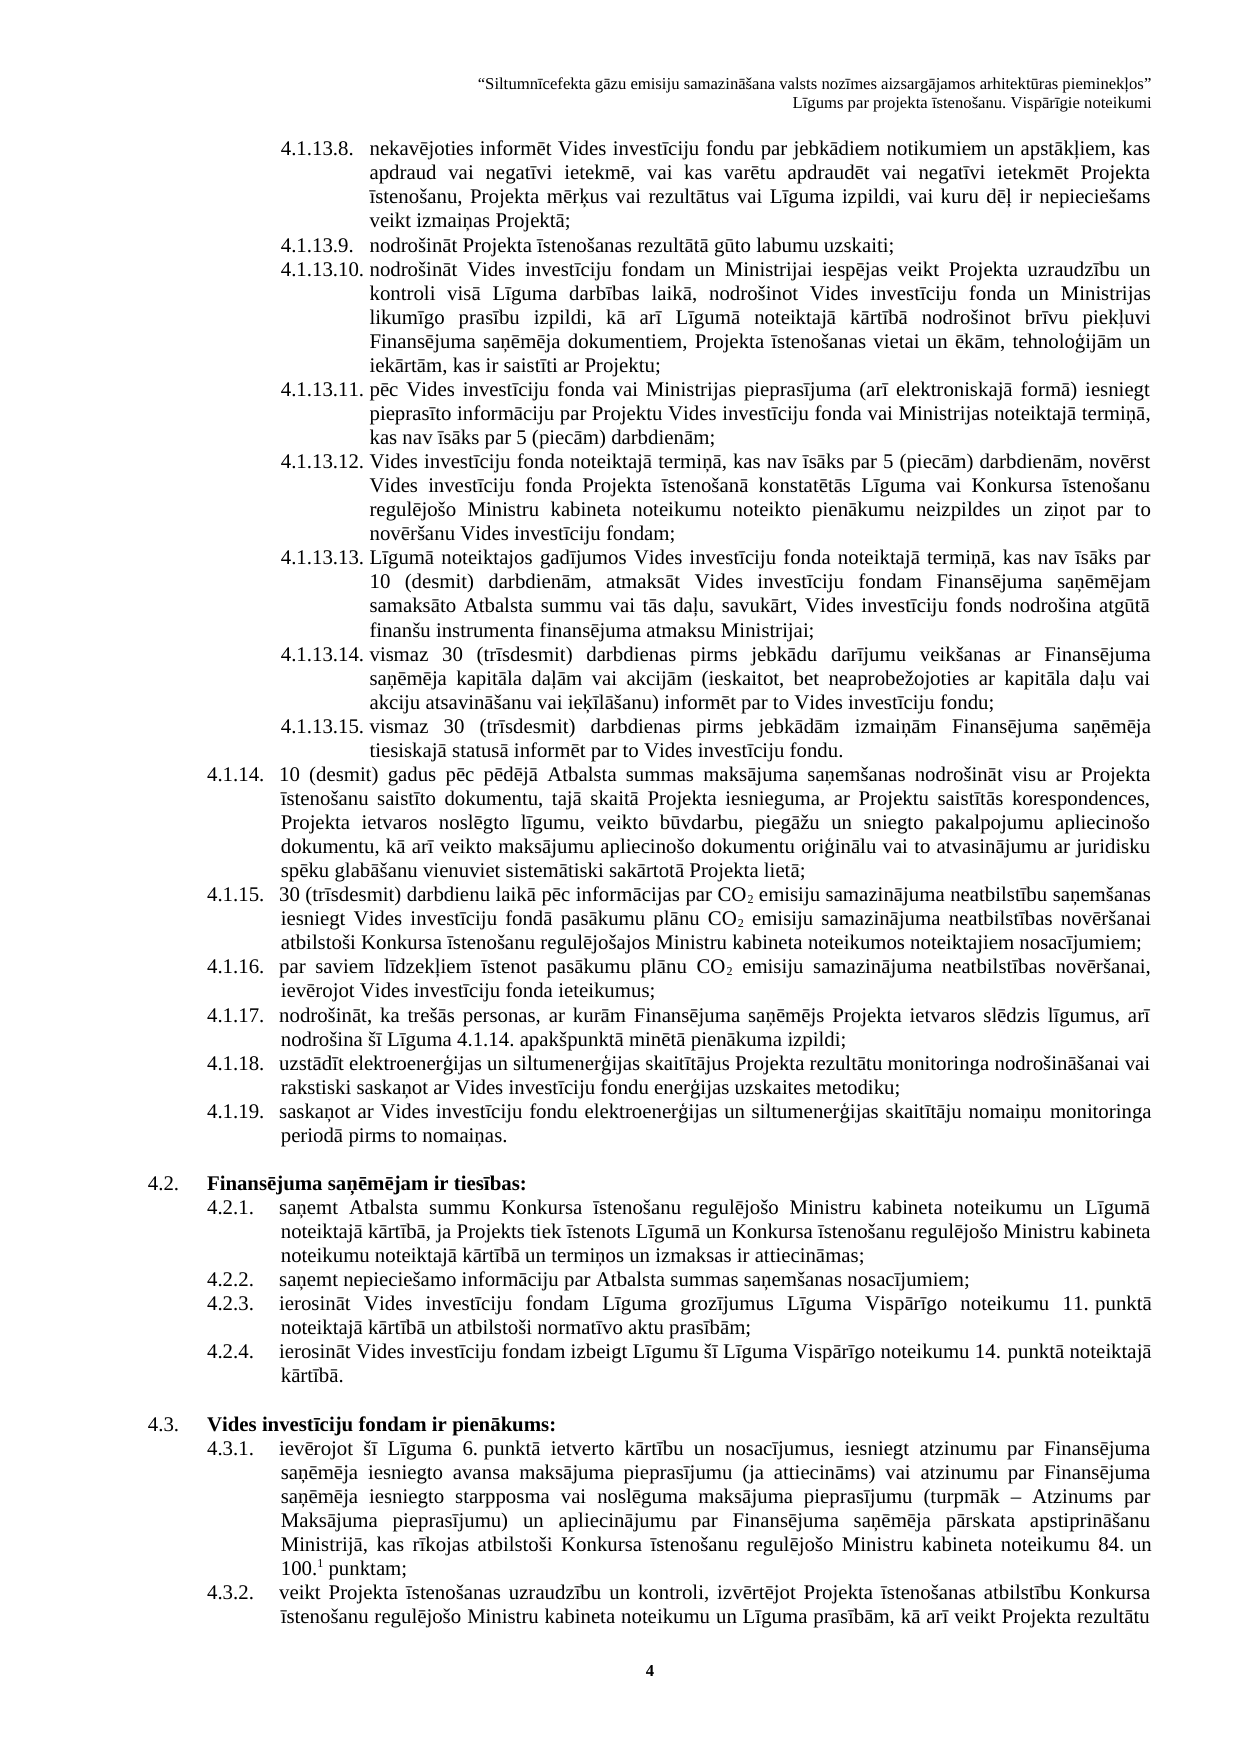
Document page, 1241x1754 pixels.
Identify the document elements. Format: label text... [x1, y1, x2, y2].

list vismaz 30 (trīsdesmit) darbdienas pirms jebkādām izmaiņām Finansējuma saņēmēja tiesiskajā statusā informēt par to Vides investīciju fondu. [281, 714, 1152, 762]
list nodrošināt Projekta īstenošanas rezultātā gūto labumu uzskaiti; [281, 232, 1152, 257]
list 30 (trīsdesmit) darbdienu laikā pēc informācijas par CO2 emisiju samazinājuma neatbilstību saņemšanas iesniegt Vides investīciju fondā pasākumu plānu CO2 emisiju samazinājuma neatbilstības novēršanai atbilstoši Konkursa īstenošanu regulējošajos Ministru kabineta noteikumos noteiktajiem nosacījumiem; [207, 882, 1152, 954]
list Vides investīciju fondam ir pienākums: [148, 1412, 1152, 1436]
list Finansējuma saņēmējam ir tiesības: [148, 1171, 1152, 1195]
list saņemt Atbalsta summu Konkursa īstenošanu regulējošo Ministru kabineta noteikumu un Līgumā noteiktajā kārtībā, ja Projekts tiek īstenots Līgumā un Konkursa īstenošanu regulējošo Ministru kabineta noteikumu noteiktajā kārtībā un termiņos un izmaksas ir attiecināmas; [207, 1195, 1152, 1267]
list saskaņot ar Vides investīciju fondu elektroenerģijas un siltumenerģijas skaitītāju nomaiņu monitoringa periodā pirms to nomaiņas. [207, 1099, 1152, 1147]
list 10 (desmit) gadus pēc pēdējā Atbalsta summas maksājuma saņemšanas nodrošināt visu ar Projekta īstenošanu saistīto dokumentu, tajā skaitā Projekta iesnieguma, ar Projektu saistītās korespondences, Projekta ietvaros noslēgto līgumu, veikto būvdarbu, piegāžu un sniegto pakalpojumu apliecinošo dokumentu, kā arī veikto maksājumu apliecinošo dokumentu oriģinālu vai to atvasinājumu ar juridisku spēku glabāšanu vienuviet sistemātiski sakārtotā Projekta lietā; [207, 762, 1152, 882]
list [207, 1580, 1152, 1628]
list nodrošināt, ka trešās personas, ar kurām Finansējuma saņēmējs Projekta ietvaros slēdzis līgumus, arī nodrošina šī Līguma 4.1.14. apakšpunktā minētā pienākuma izpildi; [207, 1002, 1152, 1051]
list uzstādīt elektroenerģijas un siltumenerģijas skaitītājus Projekta rezultātu monitoringa nodrošināšanai vai rakstiski saskaņot ar Vides investīciju fondu enerģijas uzskaites metodiku; [207, 1051, 1152, 1099]
list ierosināt Vides investīciju fondam Līguma grozījumus Līguma Vispārīgo noteikumu 11. punktā noteiktajā kārtībā un atbilstoši normatīvo aktu prasībām; [207, 1291, 1152, 1339]
list nodrošināt Vides investīciju fondam un Ministrijai iespējas veikt Projekta uzraudzību un kontroli visā Līguma darbības laikā, nodrošinot Vides investīciju fonda un Ministrijas likumīgo prasību izpildi, kā arī Līgumā noteiktajā kārtībā nodrošinot brīvu piekļuvi Finansējuma saņēmēja dokumentiem, Projekta īstenošanas vietai un ēkām, tehnoloģijām un iekārtām, kas ir saistīti ar Projektu; [281, 257, 1152, 377]
list nekavējoties informēt Vides investīciju fondu par jebkādiem notikumiem un apstākļiem, kas apdraud vai negatīvi ietekmē, vai kas varētu apdraudēt vai negatīvi ietekmēt Projekta īstenošanu, Projekta mērķus vai rezultātus vai Līguma izpildi, vai kuru dēļ ir nepieciešams veikt izmaiņas Projektā; [281, 136, 1152, 232]
list saņemt nepieciešamo informāciju par Atbalsta summas saņemšanas nosacījumiem; [207, 1267, 1152, 1291]
list par saviem līdzekļiem īstenot pasākumu plānu CO2 emisiju samazinājuma neatbilstības novēršanai, ievērojot Vides investīciju fonda ieteikumus; [207, 954, 1152, 1002]
list ievērojot šī Līguma 6. punktā ietverto kārtību un nosacījumus, iesniegt atzinumu par Finansējuma saņēmēja iesniegto avansa maksājuma pieprasījumu (ja attiecināms) vai atzinumu par Finansējuma saņēmēja iesniegto starpposma vai noslēguma maksājuma pieprasījumu (turpmāk – Atzinums par Maksājuma pieprasījumu) un apliecinājumu par Finansējuma saņēmēja pārskata apstiprināšanu Ministrijā, kas rīkojas atbilstoši Konkursa īstenošanu regulējošo Ministru kabineta noteikumu 84. un 100.1 punktam; [207, 1436, 1152, 1580]
list Līgumā noteiktajos gadījumos Vides investīciju fonda noteiktajā termiņā, kas nav īsāks par 10 (desmit) darbdienām, atmaksāt Vides investīciju fondam Finansējuma saņēmējam samaksāto Atbalsta summu vai tās daļu, savukārt, Vides investīciju fonds nodrošina atgūtā finanšu instrumenta finansējuma atmaksu Ministrijai; [281, 545, 1152, 642]
list ierosināt Vides investīciju fondam izbeigt Līgumu šī Līguma Vispārīgo noteikumu 14. punktā noteiktajā kārtībā. [207, 1339, 1152, 1387]
list pēc Vides investīciju fonda vai Ministrijas pieprasījuma (arī elektroniskajā formā) iesniegt pieprasīto informāciju par Projektu Vides investīciju fonda vai Ministrijas noteiktajā termiņā, kas nav īsāks par 5 (piecām) darbdienām; [281, 377, 1152, 449]
list Vides investīciju fonda noteiktajā termiņā, kas nav īsāks par 5 (piecām) darbdienām, novērst Vides investīciju fonda Projekta īstenošanā konstatētās Līguma vai Konkursa īstenošanu regulējošo Ministru kabineta noteikumu noteikto pienākumu neizpildes un ziņot par to novēršanu Vides investīciju fondam; [281, 449, 1152, 545]
list vismaz 30 (trīsdesmit) darbdienas pirms jebkādu darījumu veikšanas ar Finansējuma saņēmēja kapitāla daļām vai akcijām (ieskaitot, bet neaprobežojoties ar kapitāla daļu vai akciju atsavināšanu vai ieķīlāšanu) informēt par to Vides investīciju fondu; [281, 642, 1152, 714]
